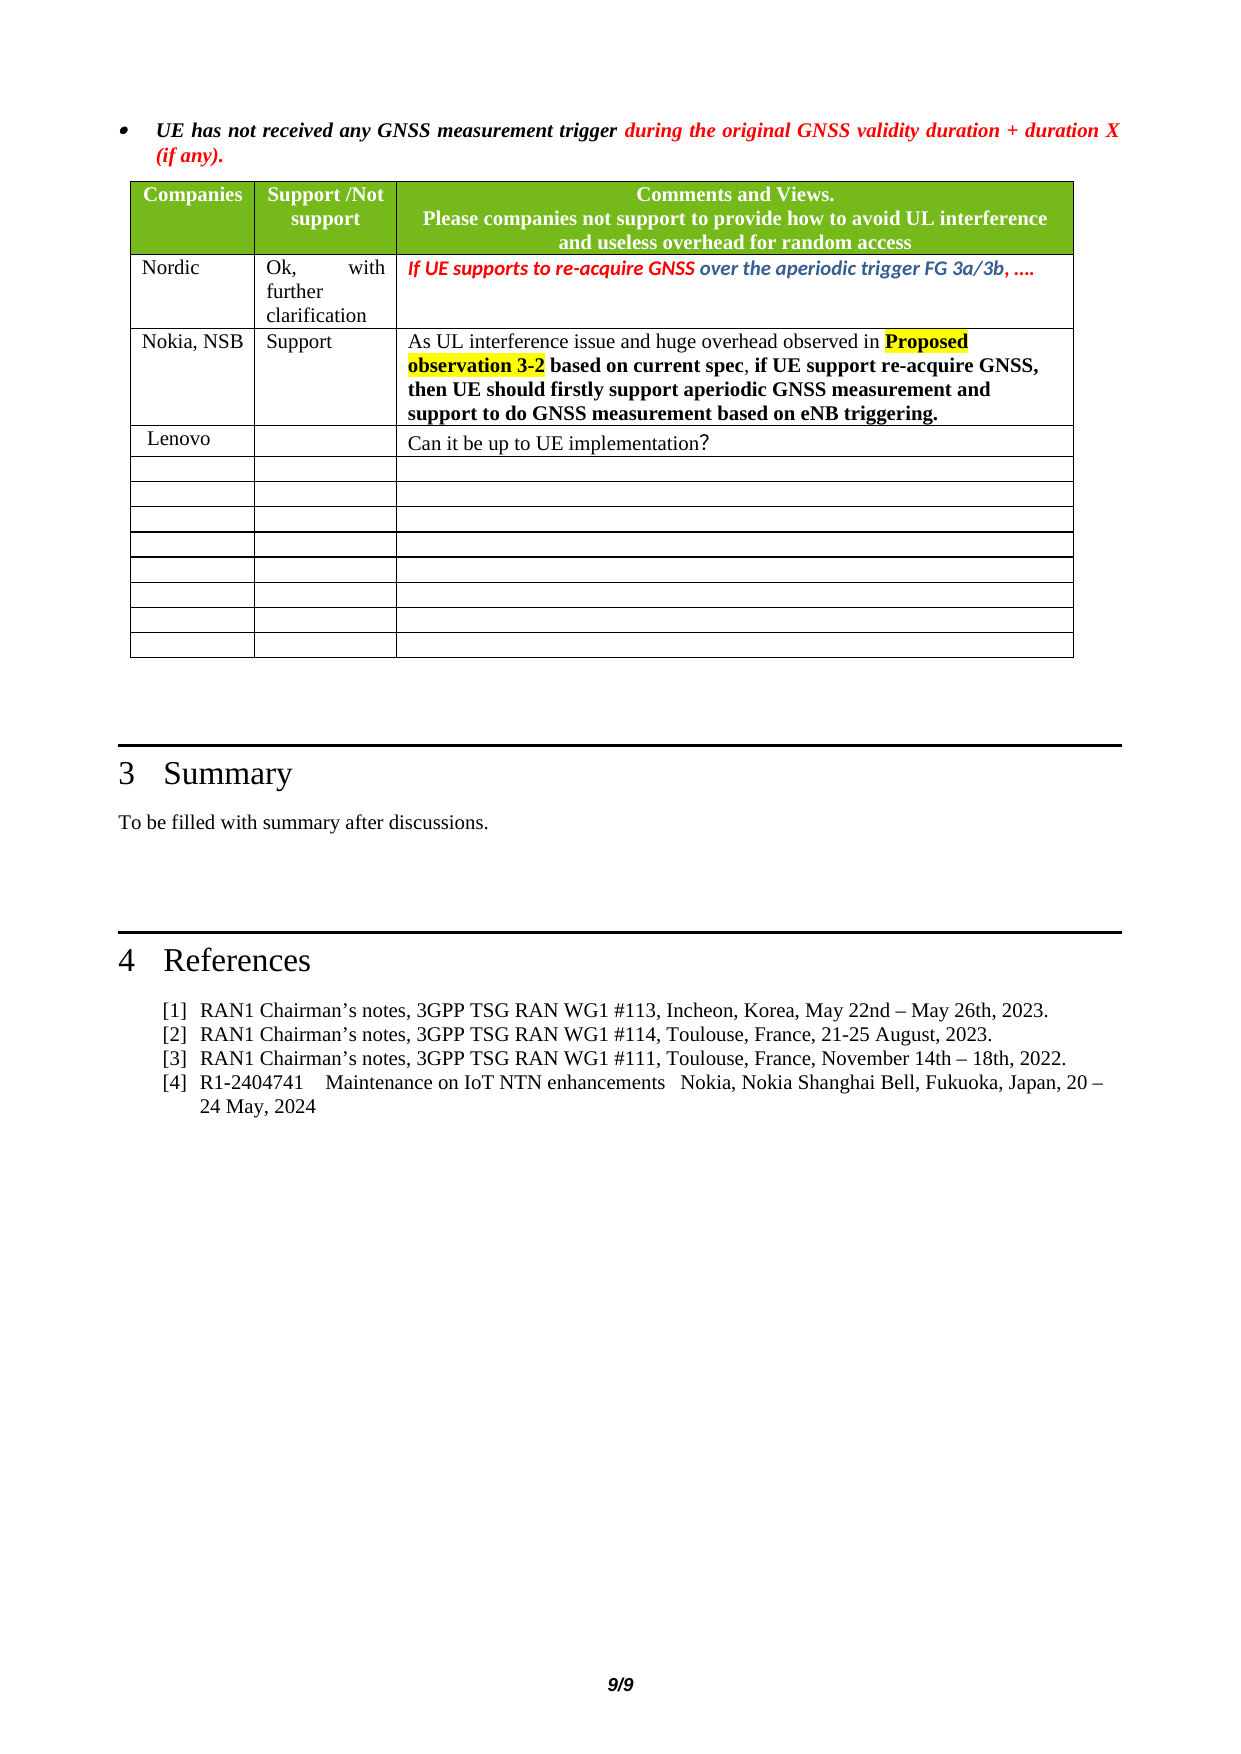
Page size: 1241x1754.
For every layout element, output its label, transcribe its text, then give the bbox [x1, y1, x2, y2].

table_cell [255, 457, 396, 481]
table_cell [131, 457, 254, 481]
table_cell [131, 608, 254, 632]
list R1-2404741 Maintenance on IoT NTN enhancements Nokia, Nokia Shanghai Bell, Fukuoka, Japan, 20 – 24 May, 2024 [162, 1070, 1122, 1118]
table_cell Lenovo [131, 426, 254, 456]
table_cell [255, 558, 396, 582]
table_cell [397, 482, 1073, 506]
table_cell [255, 583, 396, 607]
table_cell Support [255, 329, 396, 425]
table_cell [255, 482, 396, 506]
list UE has not received any GNSS measurement trigger during the original GNSS validity duration + duration X (if any). [118, 118, 1122, 167]
table_header Comments and Views. Please companies not support to provide how to avoid UL interference and useless overhead for random access [397, 182, 1073, 254]
table_cell [397, 507, 1073, 531]
list RAN1 Chairman’s notes, 3GPP TSG RAN WG1 #113, Incheon, Korea, May 22nd – May 26th, 2023. [162, 998, 1122, 1022]
table_cell [131, 583, 254, 607]
table_cell Ok, with further clarification [255, 255, 396, 327]
list RAN1 Chairman’s notes, 3GPP TSG RAN WG1 #114, Toulouse, France, 21-25 August, 2023. [162, 1022, 1122, 1046]
table_cell As UL interference issue and huge overhead observed in Proposed observation 3-2 based on current spec, if UE support re-acquire GNSS, then UE should firstly support aperiodic GNSS measurement and support to do GNSS measurement based on eNB triggering. [397, 329, 1073, 425]
table_cell Nordic [131, 255, 254, 327]
table_cell [397, 608, 1073, 632]
table_cell [397, 533, 1073, 556]
table_cell If UE supports to re-acquire GNSS over the aperiodic trigger FG 3a/3b, …. [397, 255, 1073, 327]
table_cell Nokia, NSB [131, 329, 254, 425]
table_cell [131, 482, 254, 506]
table_cell Can it be up to UE implementation？ [397, 426, 1073, 456]
table_cell [397, 457, 1073, 481]
table_header Companies [131, 182, 254, 254]
table_cell [397, 558, 1073, 582]
subtitle Summary [118, 747, 1122, 791]
table_cell [131, 507, 254, 531]
table_cell [255, 633, 396, 657]
table_cell [131, 558, 254, 582]
table_cell [397, 633, 1073, 657]
text To be filled with summary after discussions. [118, 810, 1122, 834]
table_cell [131, 633, 254, 657]
subtitle References [118, 934, 1122, 979]
table_cell [255, 507, 396, 531]
list RAN1 Chairman’s notes, 3GPP TSG RAN WG1 #111, Toulouse, France, November 14th – 18th, 2022. [162, 1046, 1122, 1070]
table_cell [255, 608, 396, 632]
table_header Support /Not support [255, 182, 396, 254]
table_cell [131, 533, 254, 556]
table_cell [255, 426, 396, 456]
table_cell [255, 533, 396, 556]
table_cell [397, 583, 1073, 607]
